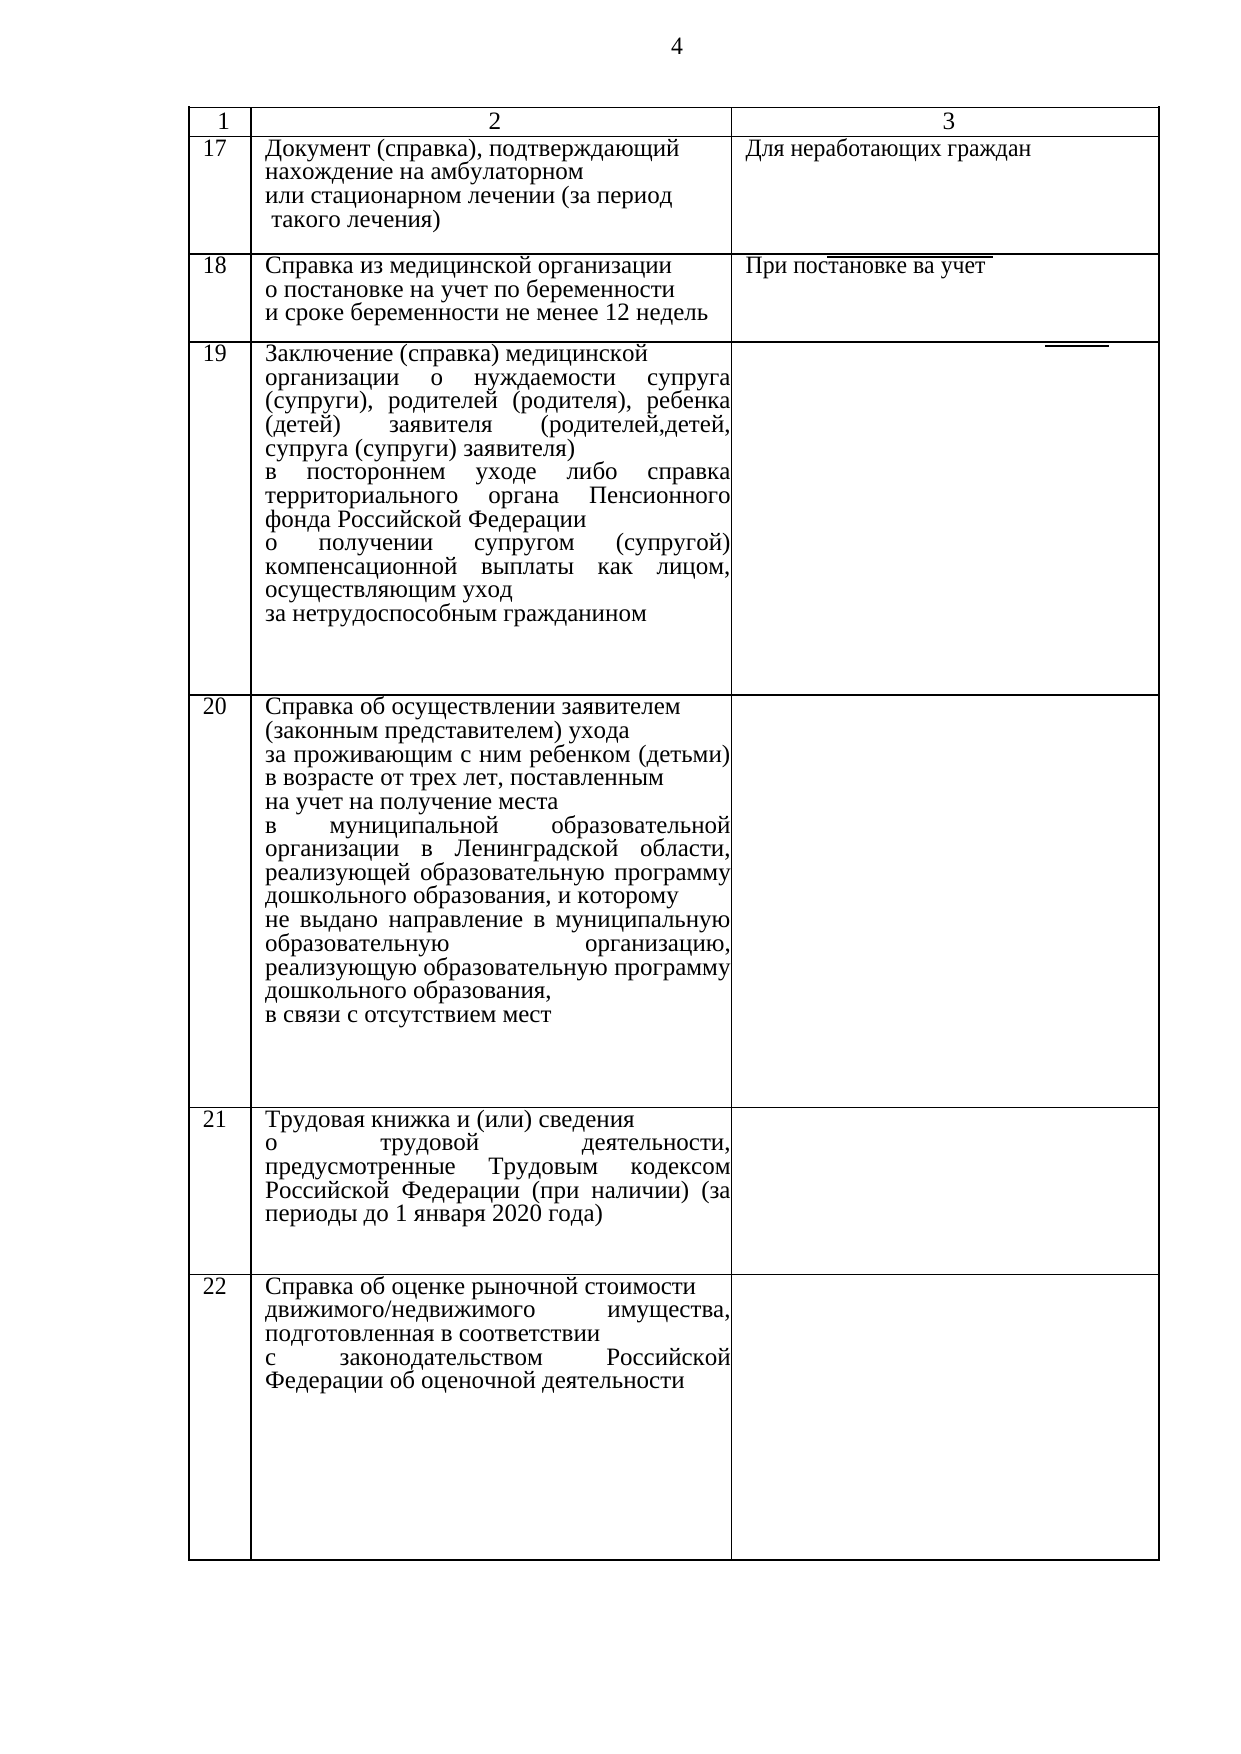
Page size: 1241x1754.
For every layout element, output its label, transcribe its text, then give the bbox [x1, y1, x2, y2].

table_cell Для неработающих граждан [732, 137, 1158, 253]
table_cell [732, 1275, 1158, 1559]
table_cell 18 [190, 255, 250, 341]
text 4 [180, 35, 1173, 59]
table_header 3 [732, 108, 1158, 136]
table_cell При постановке ва учет [732, 255, 1158, 341]
table_cell 17 [190, 137, 250, 253]
table_cell Трудовая книжка и (или) сведения o трудовой деятельности, предусмотренные Трудовым кодексом Российской Федерации (при наличии) (за периоды до 1 января 2020 года) [252, 1108, 731, 1274]
table_header 2 [252, 108, 731, 136]
table_cell 19 [190, 343, 250, 694]
table_cell Документ (справка), подтверждающий нахождение на амбулаторном или стационарном лечении (за период такого лечения) [252, 137, 731, 253]
table_cell Заключение (справка) медицинской организации о нуждаемости супруга (супруги), родителей (родителя), ребенка (детей) заявителя (родителей,детей, cyпpyгa (супруги) заявителя) в постороннем уходе либо справка территориального органа Пенсионного фонда Российской Федерации o получении супругом (супругой) компенсационной выплаты как лицом, осуществляющим уход за нетрудоспособным гражданином [252, 343, 731, 694]
table_cell 21 [190, 1108, 250, 1274]
table_header 1 [190, 108, 250, 136]
table_cell Справка об осуществлении заявителем (законным представителем) ухода за проживающим с ним ребенком (детьми) в возрасте от трех лет, поставленным на учет на получение места в муниципальной образовательной организации в Ленинградской области, реализующей образовательную программу дошкольного образования, и которому нe выдано направление в муниципальную образовательную организацию, реализующую образовательную программу дошкольного образования, в связи с отсутствием мест [252, 696, 731, 1107]
table_cell 20 [190, 696, 250, 1107]
table_cell [732, 696, 1158, 1107]
table_cell Справка oб оценке рыночной стоимости движимого/недвижимого имущества, подготовленная в соответствии с законодательством Российской Федерации об оценочной деятельности [252, 1275, 731, 1559]
table_cell 22 [190, 1275, 250, 1559]
table_cell [732, 343, 1158, 694]
table_cell [732, 1108, 1158, 1274]
table_cell Справка из медицинской организации o постановке на учет по беременности и сроке беременности не менее 12 недель [252, 255, 731, 341]
